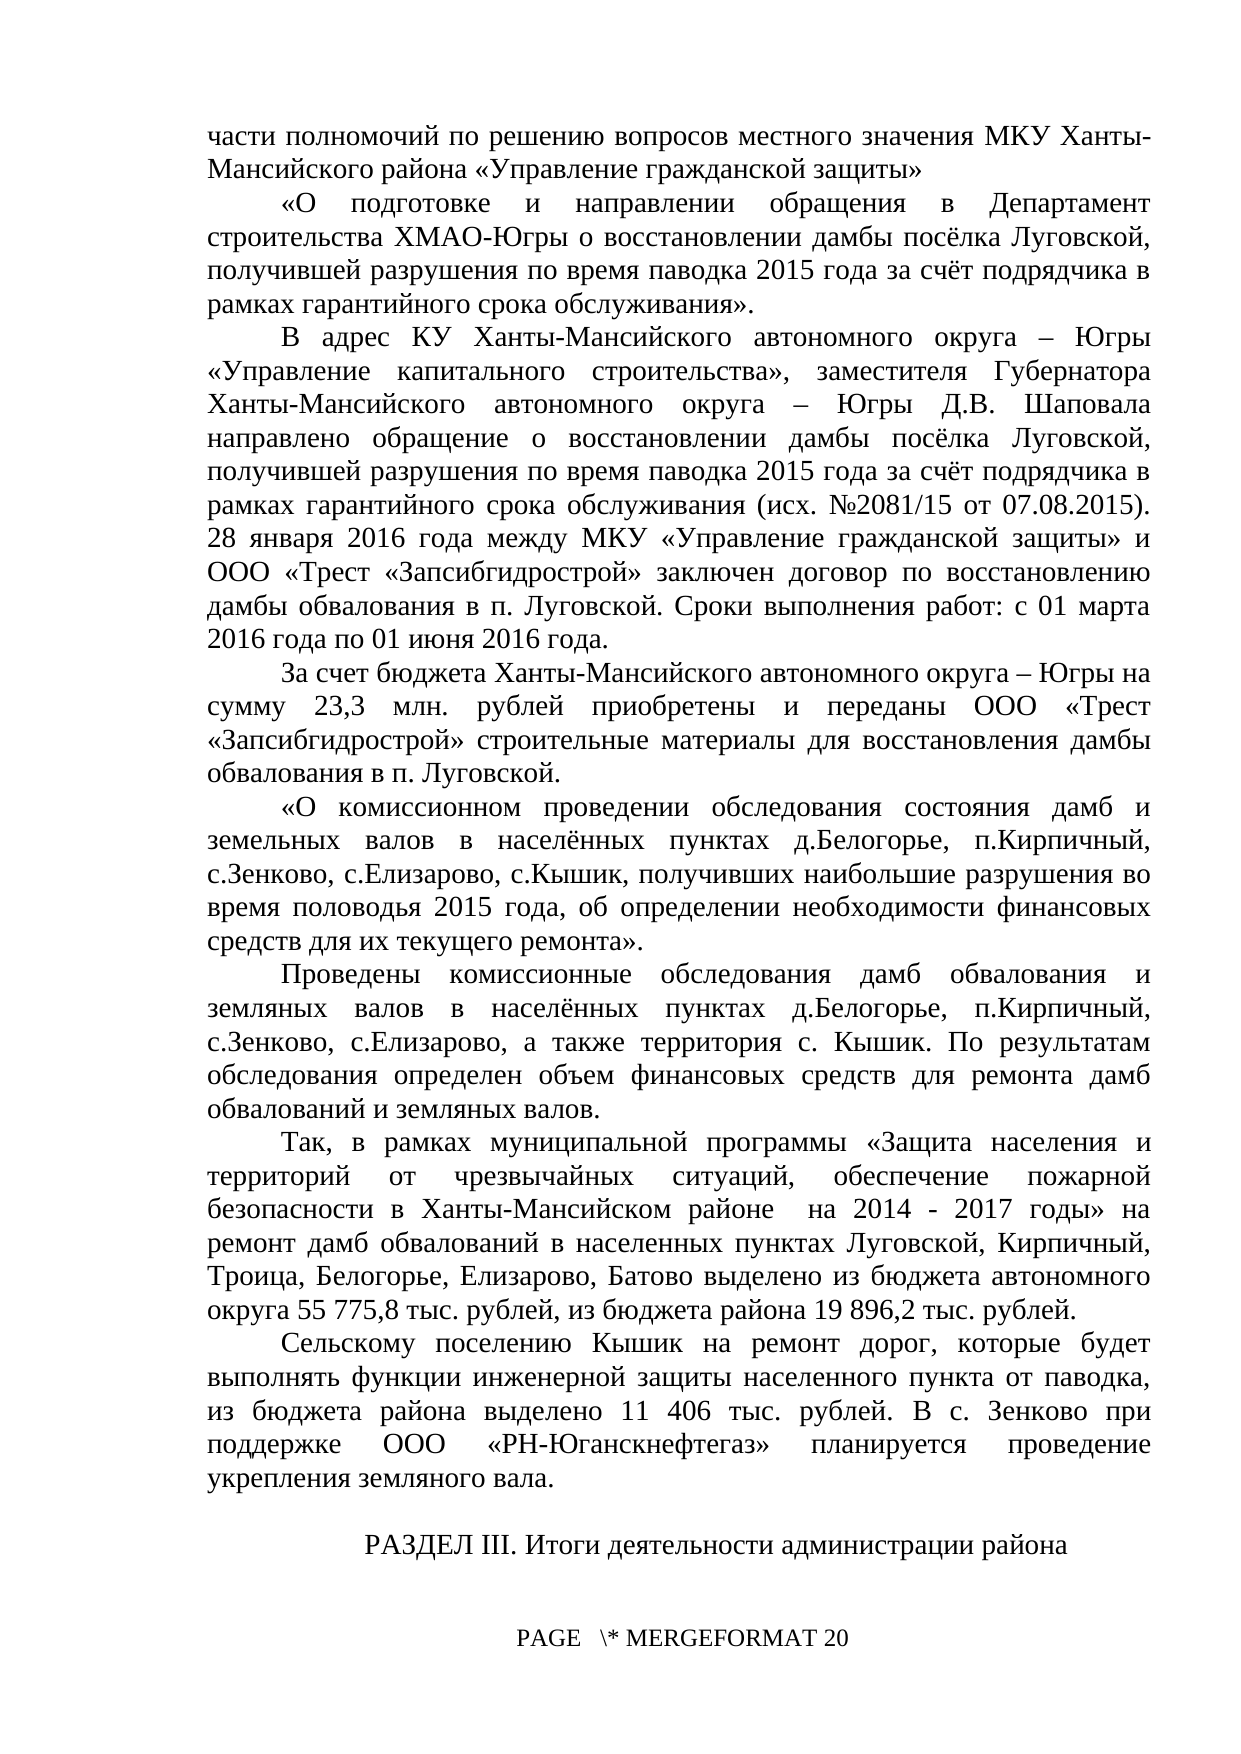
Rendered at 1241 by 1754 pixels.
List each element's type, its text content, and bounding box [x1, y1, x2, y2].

text В адрес КУ Ханты-Мансийского автономного округа – Югры «Управление капитального строительства», заместителя Губернатора Ханты-Мансийского автономного округа – Югры Д.В. Шаповала направлено обращение о восстановлении дамбы посёлка Луговской, получившей разрушения по время паводка 2015 года за счёт подрядчика в рамках гарантийного срока обслуживания (исх. №2081/15 от 07.08.2015). 28 января 2016 года между МКУ «Управление гражданской защиты» и ООО «Трест «Запсибгидрострой» заключен договор по восстановлению дамбы обвалования в п. Луговской. Сроки выполнения работ: с 01 марта 2016 года по 01 июня 2016 года. [207, 319, 1152, 655]
text Сельскому поселению Кышик на ремонт дорог, которые будет выполнять функции инженерной защиты населенного пункта от паводка, из бюджета района выделено 11 406 тыс. рублей. В с. Зенково при поддержке ООО «РН-Юганскнефтегаз» планируется проведение укрепления земляного вала. [207, 1326, 1152, 1493]
text «О подготовке и направлении обращения в Департамент строительства ХМАО-Югры о восстановлении дамбы посёлка Луговской, получившей разрушения по время паводка 2015 года за счёт подрядчика в рамках гарантийного срока обслуживания». [207, 185, 1152, 319]
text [207, 118, 1152, 185]
text «О комиссионном проведении обследования состояния дамб и земельных валов в населённых пунктах д.Белогорье, п.Кирпичный, с.Зенково, с.Елизарово, с.Кышик, получивших наибольшие разрушения во время половодья 2015 года, об определении необходимости финансовых средств для их текущего ремонта». [207, 789, 1152, 957]
text Проведены комиссионные обследования дамб обвалования и земляных валов в населённых пунктах д.Белогорье, п.Кирпичный, с.Зенково, с.Елизарово, а также территория с. Кышик. По результатам обследования определен объем финансовых средств для ремонта дамб обвалований и земляных валов. [207, 957, 1152, 1124]
text За счет бюджета Ханты-Мансийского автономного округа – Югры на сумму 23,3 млн. рублей приобретены и переданы ООО «Трест «Запсибгидрострой» строительные материалы для восстановления дамбы обвалования в п. Луговской. [207, 655, 1152, 789]
text РАЗДЕЛ III. Итоги деятельности администрации района [207, 1527, 1152, 1560]
text Так, в рамках муниципальной программы «Защита населения и территорий от чрезвычайных ситуаций, обеспечение пожарной безопасности в Ханты-Мансийском районе на 2014 - 2017 годы» на ремонт дамб обвалований в населенных пунктах Луговской, Кирпичный, Троица, Белогорье, Елизарово, Батово выделено из бюджета автономного округа 55 775,8 тыс. рублей, из бюджета района 19 896,2 тыс. рублей. [207, 1124, 1152, 1326]
